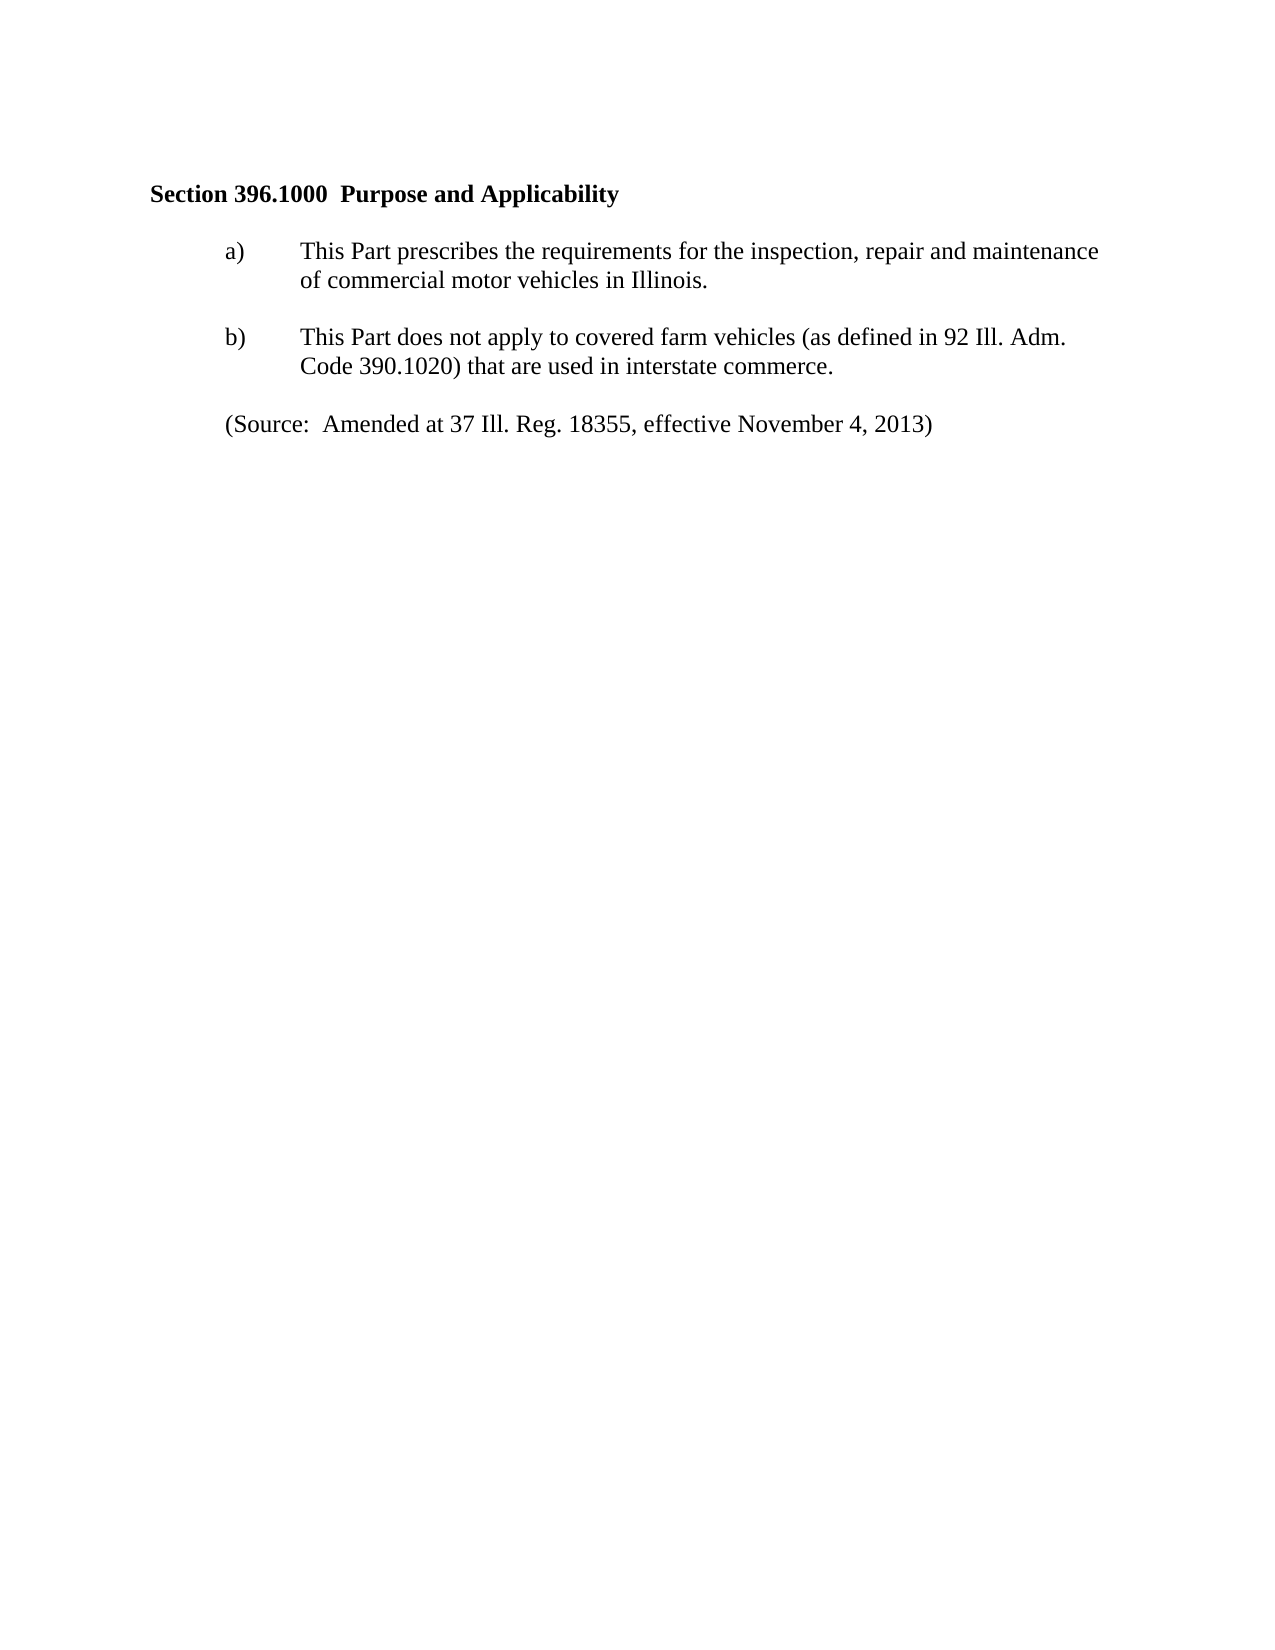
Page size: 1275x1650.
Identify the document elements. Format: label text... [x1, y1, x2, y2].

text b) This Part does not apply to covered farm vehicles (as defined in 92 Ill. Adm. Code 390.1020) that are used in interstate commerce. [225, 322, 1125, 380]
text (Source: Amended at 37 Ill. Reg. 18355, effective November 4, 2013) [225, 409, 1125, 437]
text Section 396.1000 Purpose and Applicability [150, 179, 1125, 207]
text a) This Part prescribes the requirements for the inspection, repair and maintenance of commercial motor vehicles in Illinois. [225, 236, 1125, 294]
